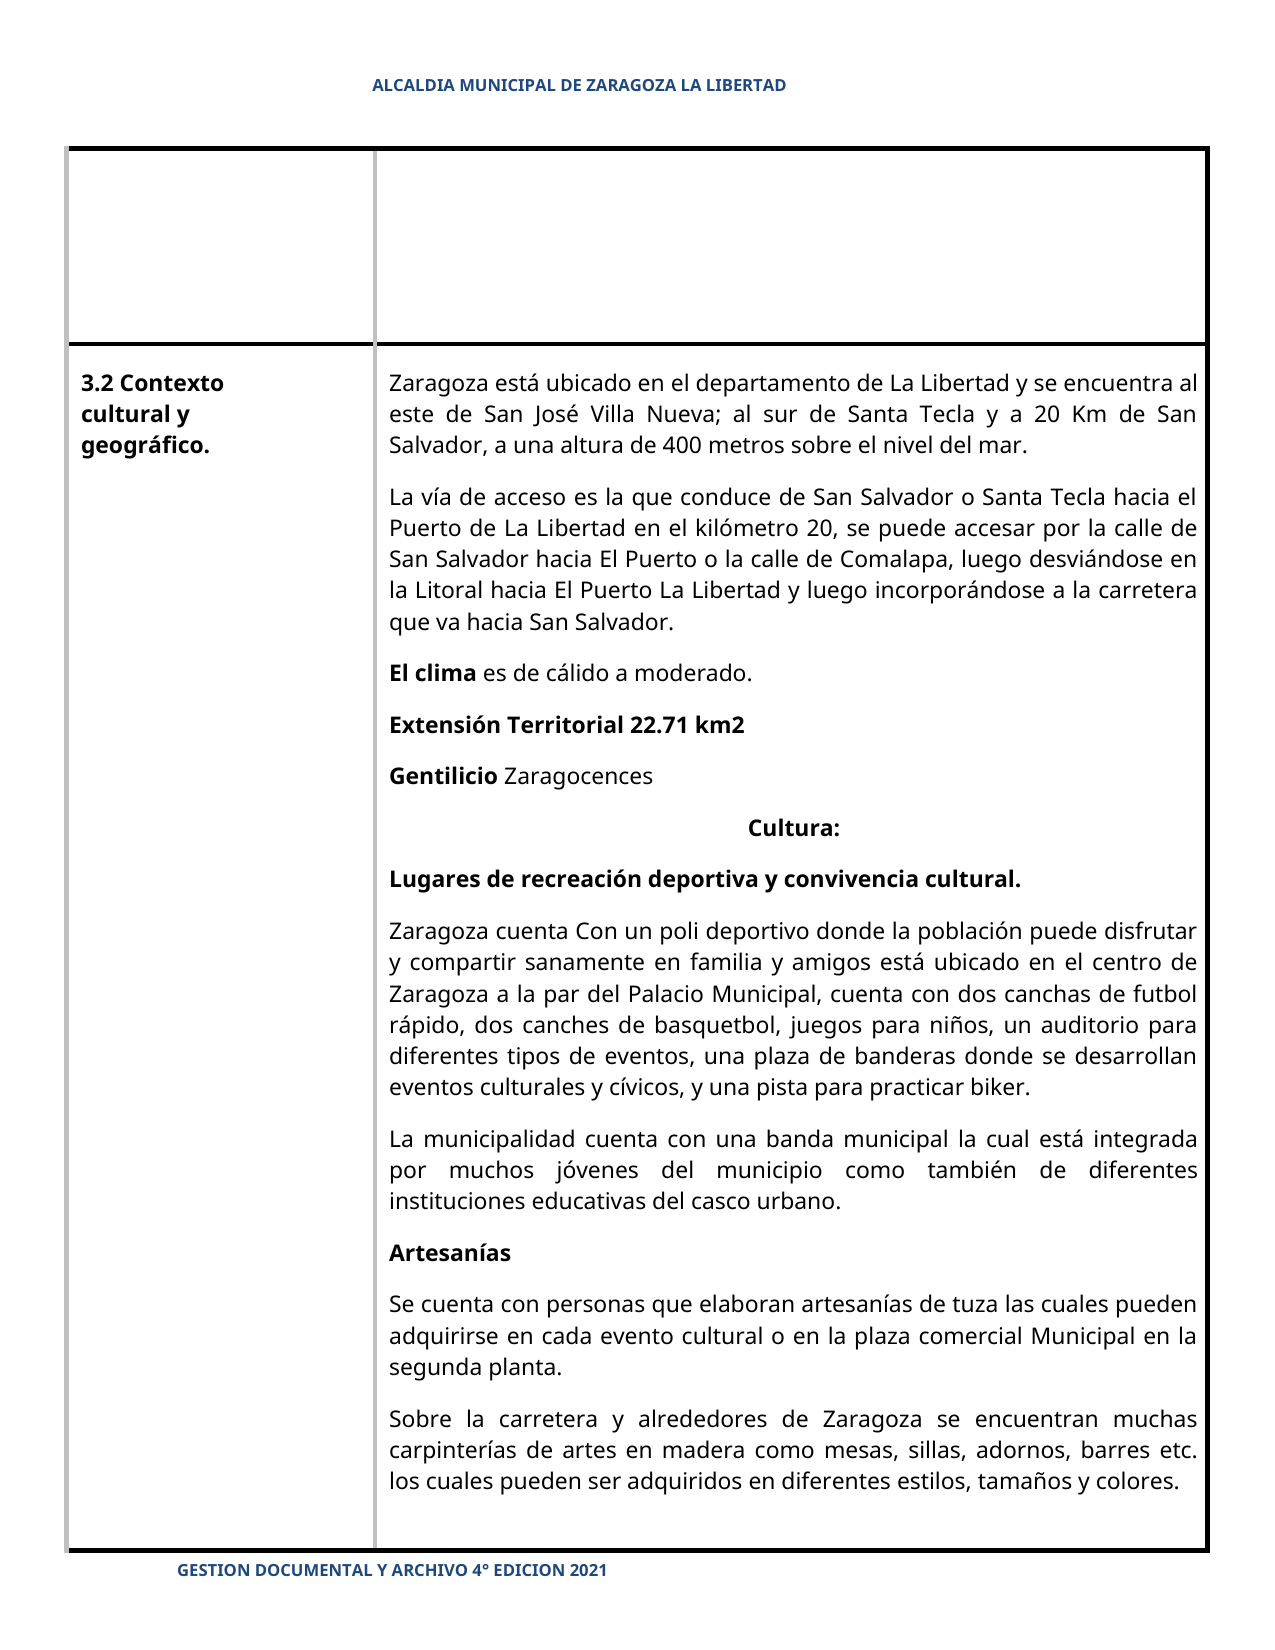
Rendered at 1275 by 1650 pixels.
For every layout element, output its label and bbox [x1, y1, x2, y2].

table_cell [377, 346, 1205, 1548]
table_header [377, 151, 1205, 342]
table_cell [69, 346, 373, 1548]
table_header [69, 151, 373, 342]
